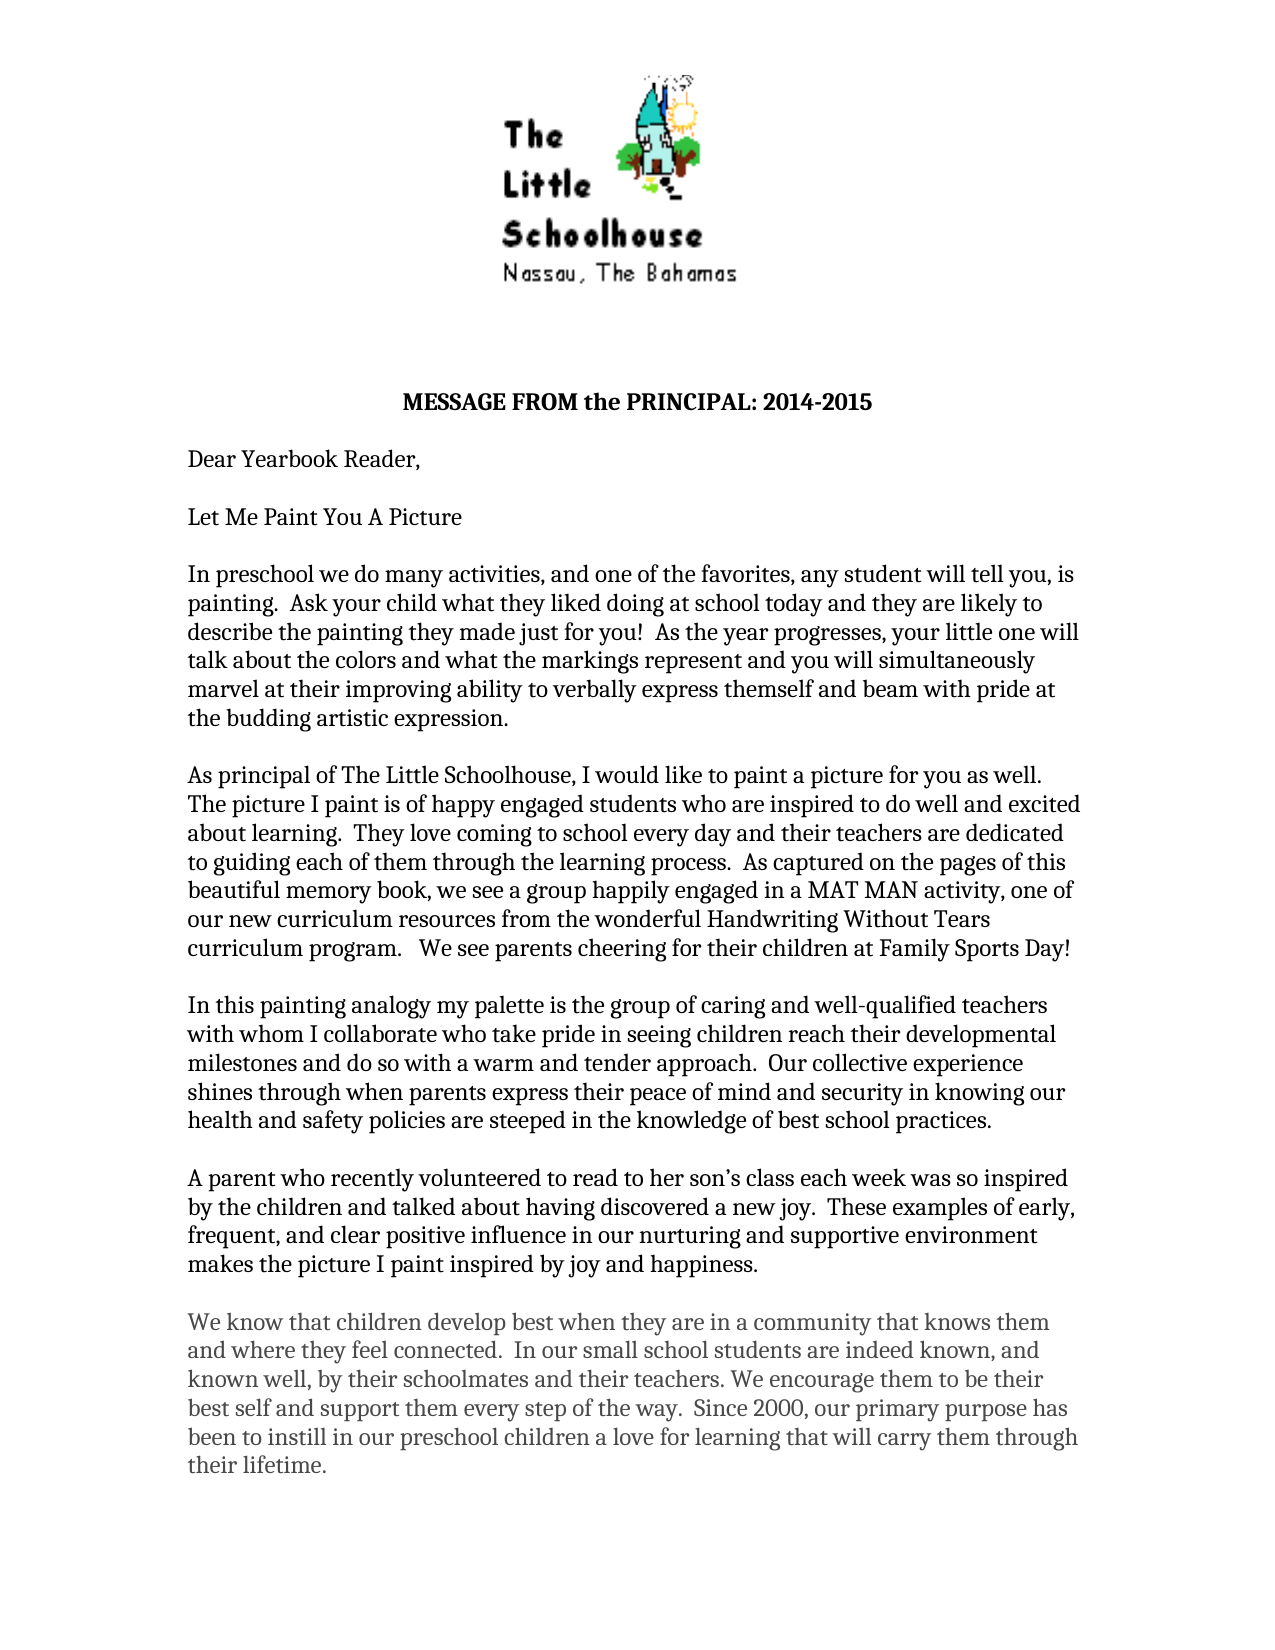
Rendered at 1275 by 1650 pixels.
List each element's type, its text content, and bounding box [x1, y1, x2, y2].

text We know that children develop best when they are in a community that knows them and where they feel connected. In our small school students are indeed known, and known well, by their schoolmates and their teachers. We encourage them to be their best self and support them every step of the way. Since 2000, our primary purpose has been to instill in our preschool children a love for learning that will carry them through their lifetime. [187, 1307, 1087, 1480]
text Dear Yearbook Reader, [187, 445, 1087, 474]
text Let Me Paint You A Picture [187, 502, 1087, 531]
text As principal of The Little Schoolhouse, I would like to paint a picture for you as well. The picture I paint is of happy engaged students who are inspired to do well and excited about learning. They love coming to school every day and their teachers are dedicated to guiding each of them through the learning process. As captured on the pages of this beautiful memory book, we see a group happily engaged in a MAT MAN activity, one of our new curriculum resources from the wonderful Handwriting Without Tears curriculum program. We see parents cheering for their children at Family Sports Day! [187, 761, 1087, 962]
text MESSAGE FROM the PRINCIPAL: 2014-2015 [187, 387, 1087, 416]
text In this painting analogy my palette is the group of caring and well-qualified teachers with whom I collaborate who take pride in seeing children reach their developmental milestones and do so with a warm and tender approach. Our collective experience shines through when parents express their peace of mind and security in knowing our health and safety policies are steeped in the knowledge of best school practices. [187, 991, 1087, 1135]
picture [497, 75, 778, 302]
text A parent who recently volunteered to read to her son’s class each week was so inspired by the children and talked about having discovered a new joy. These examples of early, frequent, and clear positive influence in our nurturing and supportive environment makes the picture I paint inspired by joy and happiness. [187, 1164, 1087, 1279]
text In preschool we do many activities, and one of the favorites, any student will tell you, is painting. Ask your child what they liked doing at school today and they are likely to describe the painting they made just for you! As the year progresses, your little one will talk about the colors and what the markings represent and you will simultaneously marvel at their improving ability to verbally express themself and beam with pride at the budding artistic expression. [187, 560, 1087, 732]
